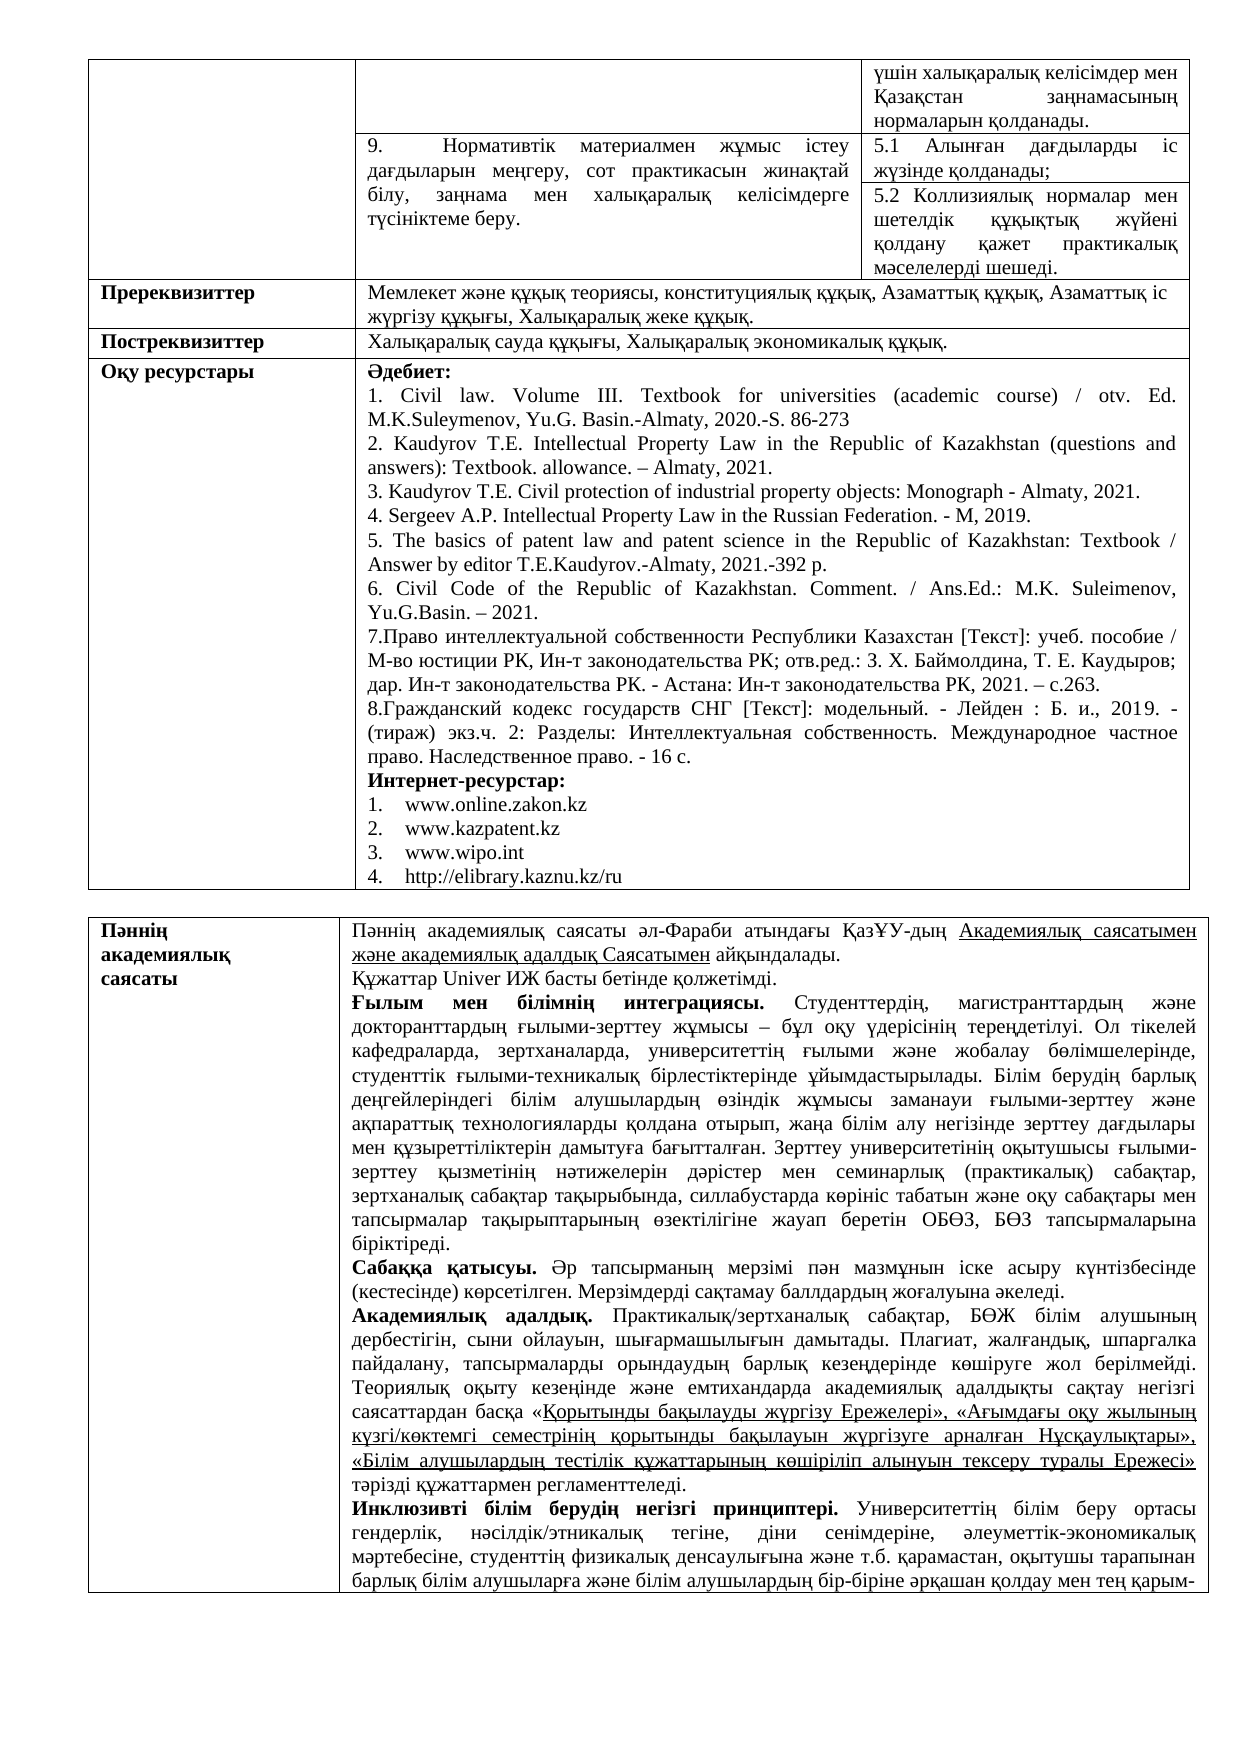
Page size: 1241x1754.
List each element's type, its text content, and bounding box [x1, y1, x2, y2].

table_cell Постреквизиттер [89, 329, 355, 358]
table_cell Нормативтік материалмен жұмыс істеу дағдыларын меңгеру, сот практикасын жинақтай білу, заңнама мен халықаралық келісімдерге түсініктеме беру. [356, 134, 861, 279]
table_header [89, 918, 339, 1592]
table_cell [862, 60, 1189, 132]
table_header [340, 918, 1208, 1592]
table_cell 5.1 Алынған дағдыларды іс жүзінде қолданады; [862, 134, 1189, 182]
table_cell Оқу ресурстары [89, 359, 355, 888]
table_cell Пререквизиттер [89, 280, 355, 328]
table_cell Халықаралық сауда құқығы, Халықаралық экономикалық құқық. [356, 329, 1189, 358]
table_cell Әдебиет: 1. Civil law. Volume III. Textbook for universities (academic course) / otv. Ed. M.K.Suleymenov, Yu.G. Basin.-Almaty, 2020.-S. 86-273 2. Kaudyrov T.E. Intellectual Property Law in the Republic of Kazakhstan (questions and answers): Textbook. allowance. – Almaty, 2021. 3. Kaudyrov T.E. Civil protection of industrial property objects: Monograph - Almaty, 2021. 4. Sergeev A.P. Intellectual Property Law in the Russian Federation. - M, 2019. 5. The basics of patent law and patent science in the Republic of Kazakhstan: Textbook / Answer by editor T.E.Kaudyrov.-Almaty, 2021.-392 p. 6. Civil Code of the Republic of Kazakhstan. Comment. / Ans.Ed.: M.K. Suleimenov, Yu.G.Basin. – 2021. 7.Право интеллектуальной собственности Республики Казахстан [Текст]: учеб. пособие / М-во юстиции РК, Ин-т законодательства РК; отв.ред.: З. Х. Баймолдина, Т. Е. Каудыров; дар. Ин-т законодательства РК. - Астана: Ин-т законодательства РК, 2021. – c.263. 8.Гражданский кодекс государств СНГ [Текст]: модельный. - Лейден : Б. и., 2019. - (тираж) экз.ч. 2: Разделы: Интеллектуальная собственность. Международное частное право. Наследственное право. - 16 с. Интернет-ресурстар: www.online.zakon.kz www.kazpatent.kz www.wipo.int http://elibrary.kaznu.kz/ru [356, 359, 1189, 888]
table_cell 5.2 Коллизиялық нормалар мен шетелдік құқықтық жүйені қолдану қажет практикалық мәселелерді шешеді. [862, 183, 1189, 279]
table_cell Мемлекет және құқық теориясы, конституциялық құқық, Азаматтық құқық, Азаматтық іс жүргізу құқығы, Халықаралық жеке құқық. [356, 280, 1189, 328]
